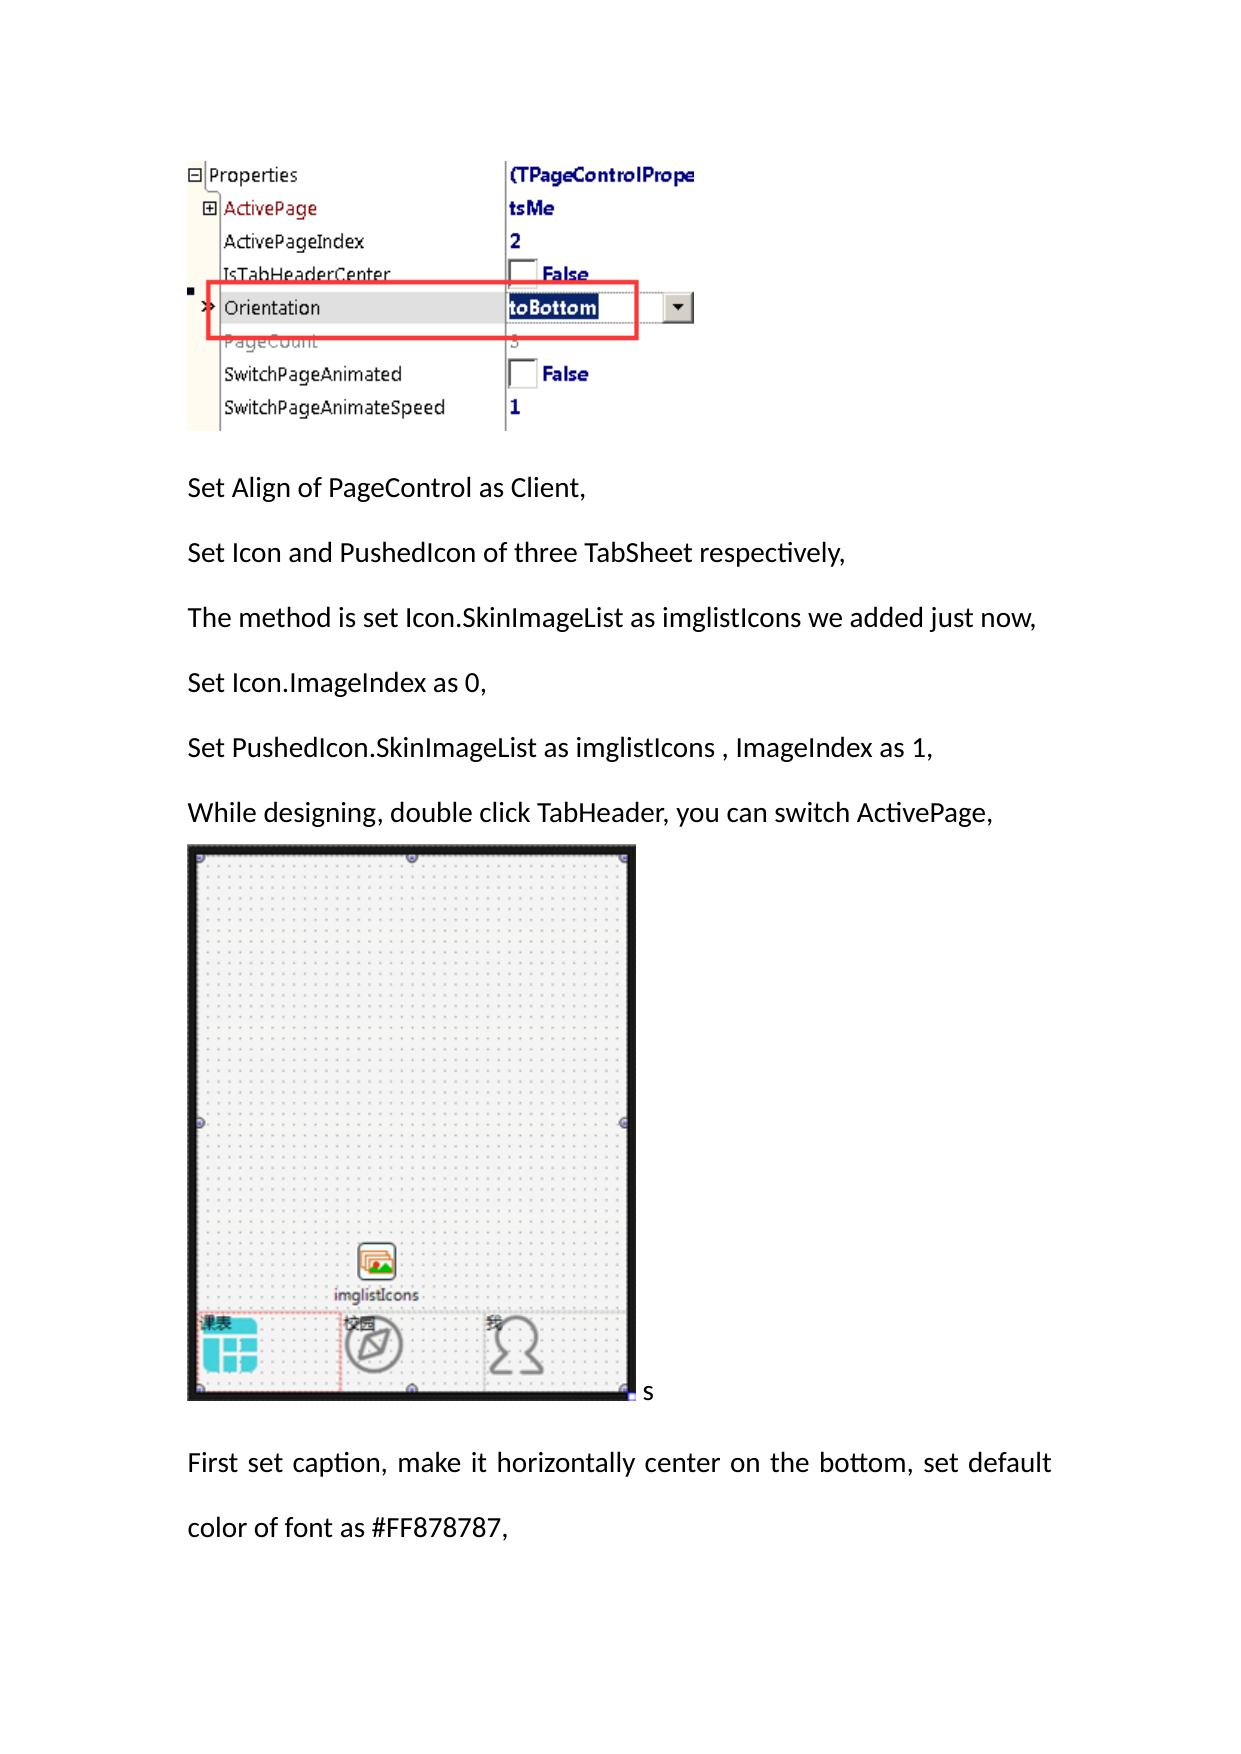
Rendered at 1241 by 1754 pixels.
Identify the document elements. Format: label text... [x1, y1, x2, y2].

picture [187, 844, 636, 1401]
text Set Icon and PushedIcon of three TabSheet respectively, [187, 519, 1053, 584]
text Set Align of PageControl as Client, [187, 454, 1053, 519]
text Set PushedIcon.SkinImageList as imglistIcons , ImageIndex as 1, [187, 714, 1053, 779]
text Set Icon.ImageIndex as 0, [187, 649, 1053, 714]
text While designing, double click TabHeader, you can switch ActivePage, [187, 779, 1053, 844]
picture [187, 161, 694, 431]
text First set caption, make it horizontally center on the bottom, set default color of font as #FF878787, [187, 1429, 1053, 1559]
text The method is set Icon.SkinImageList as imglistIcons we added just now, [187, 584, 1053, 649]
